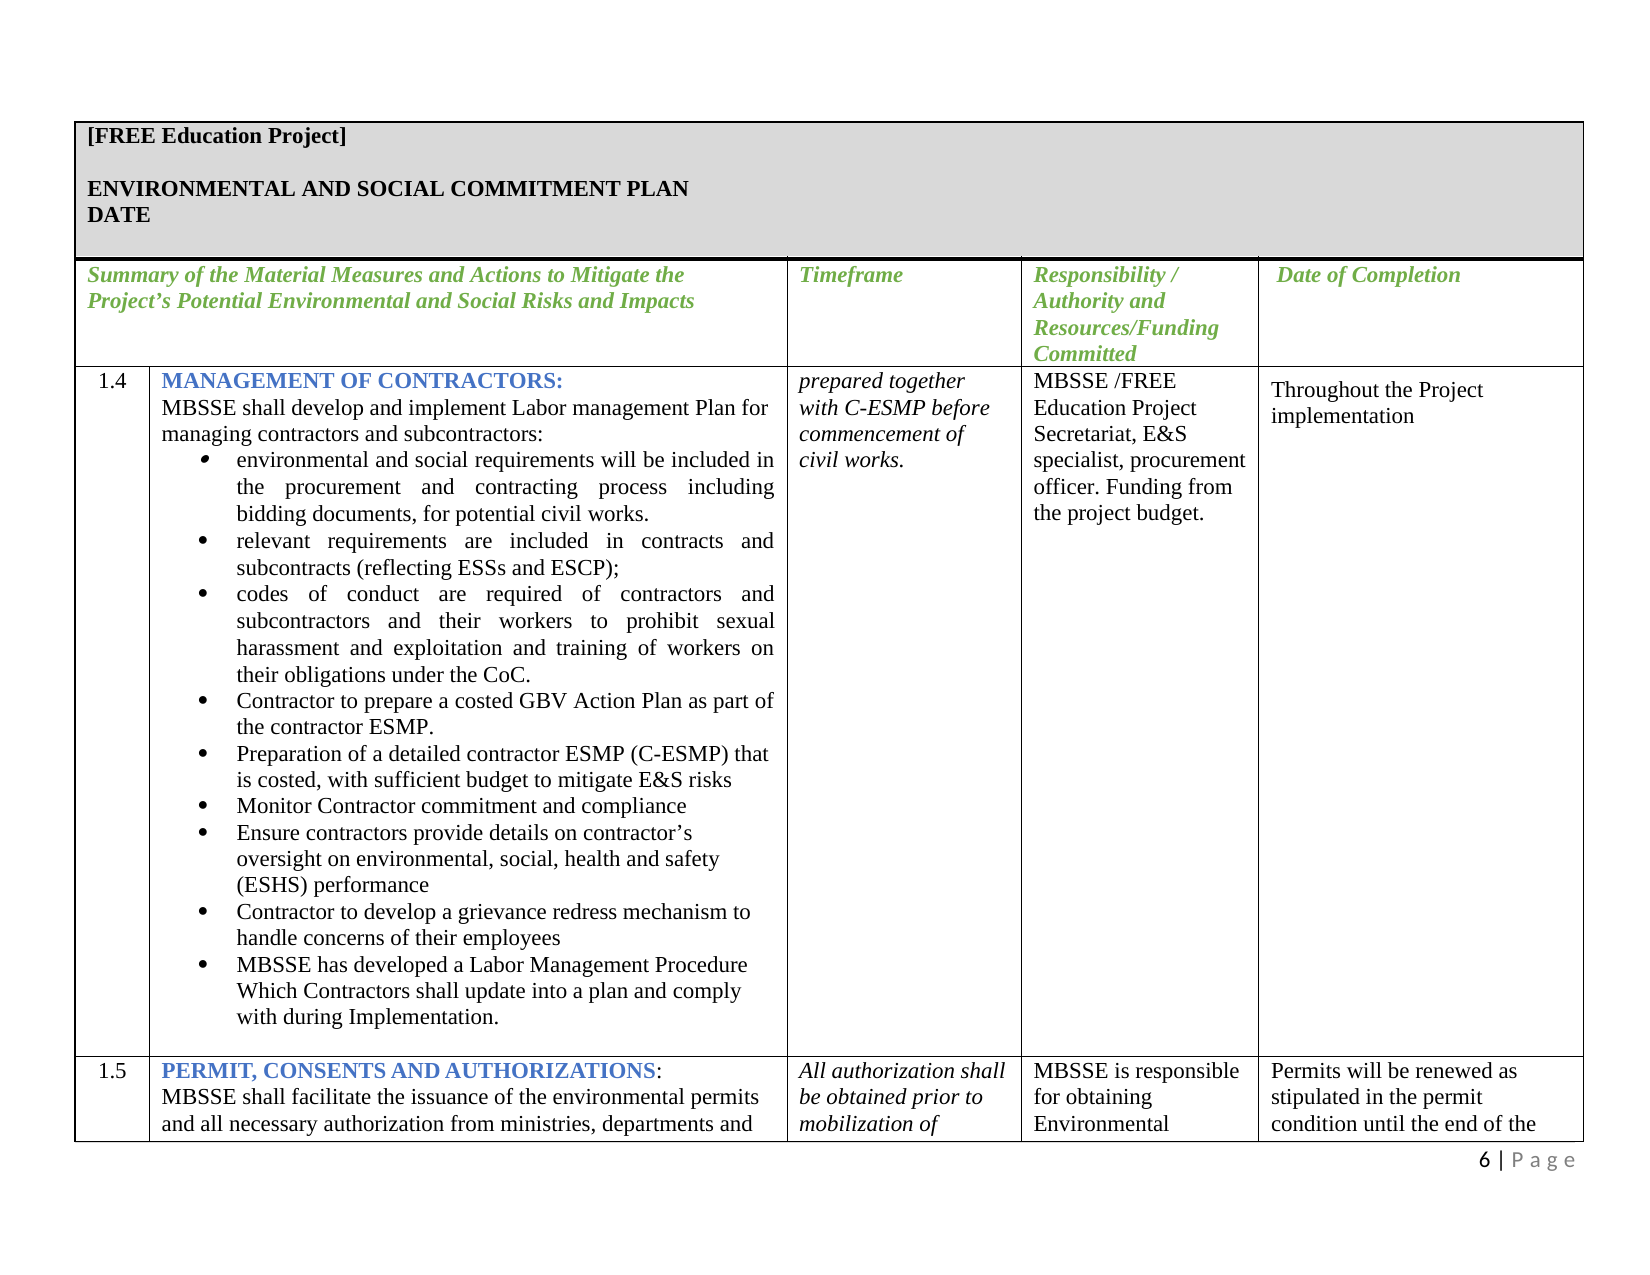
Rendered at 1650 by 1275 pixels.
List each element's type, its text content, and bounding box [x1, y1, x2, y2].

table_cell Responsibility / Authority and Resources/Funding Committed [1022, 261, 1258, 366]
table_cell Permits will be renewed as stipulated in the permit condition until the end of the project [1259, 1057, 1583, 1141]
table_cell MBSSE /FREE Education Project Secretariat, E&S specialist, procurement officer. Funding from the project budget. [1022, 367, 1258, 1056]
table_cell All authorization shall be obtained prior to mobilization of contractors Renewal of permits will be the responsibility of the MBSSE [788, 1057, 1021, 1141]
table_cell Summary of the Material Measures and Actions to Mitigate the Project’s Potential Environmental and Social Risks and Impacts [76, 261, 787, 366]
table_cell Date of Completion [1259, 261, 1583, 366]
table_cell Timeframe [788, 261, 1021, 366]
table_cell 1.4 [76, 367, 149, 1056]
table_header [FREE Education Project] ENVIRONMENTAL AND SOCIAL COMMITMENT PLAN DATE [76, 123, 1583, 256]
table_cell MANAGEMENT OF CONTRACTORS: MBSSE shall develop and implement Labor management Plan for managing contractors and subcontractors: environmental and social requirements will be included in the procurement and contracting process including bidding documents, for potential civil works. relevant requirements are included in contracts and subcontracts (reflecting ESSs and ESCP); codes of conduct are required of contractors and subcontractors and their workers to prohibit sexual harassment and exploitation and training of workers on their obligations under the CoC. Contractor to prepare a costed GBV Action Plan as part of the contractor ESMP. Preparation of a detailed contractor ESMP (C-ESMP) that is costed, with sufficient budget to mitigate E&S risks Monitor Contractor commitment and compliance Ensure contractors provide details on contractor’s oversight on environmental, social, health and safety (ESHS) performance Contractor to develop a grievance redress mechanism to handle concerns of their employees MBSSE has developed a Labor Management Procedure Which Contractors shall update into a plan and comply with during Implementation. [150, 367, 787, 1056]
table_cell prepared together with C-ESMP before commencement of civil works. [788, 367, 1021, 1056]
table_cell Throughout the Project implementation [1259, 367, 1583, 1056]
table_cell 1.5 [76, 1057, 149, 1141]
